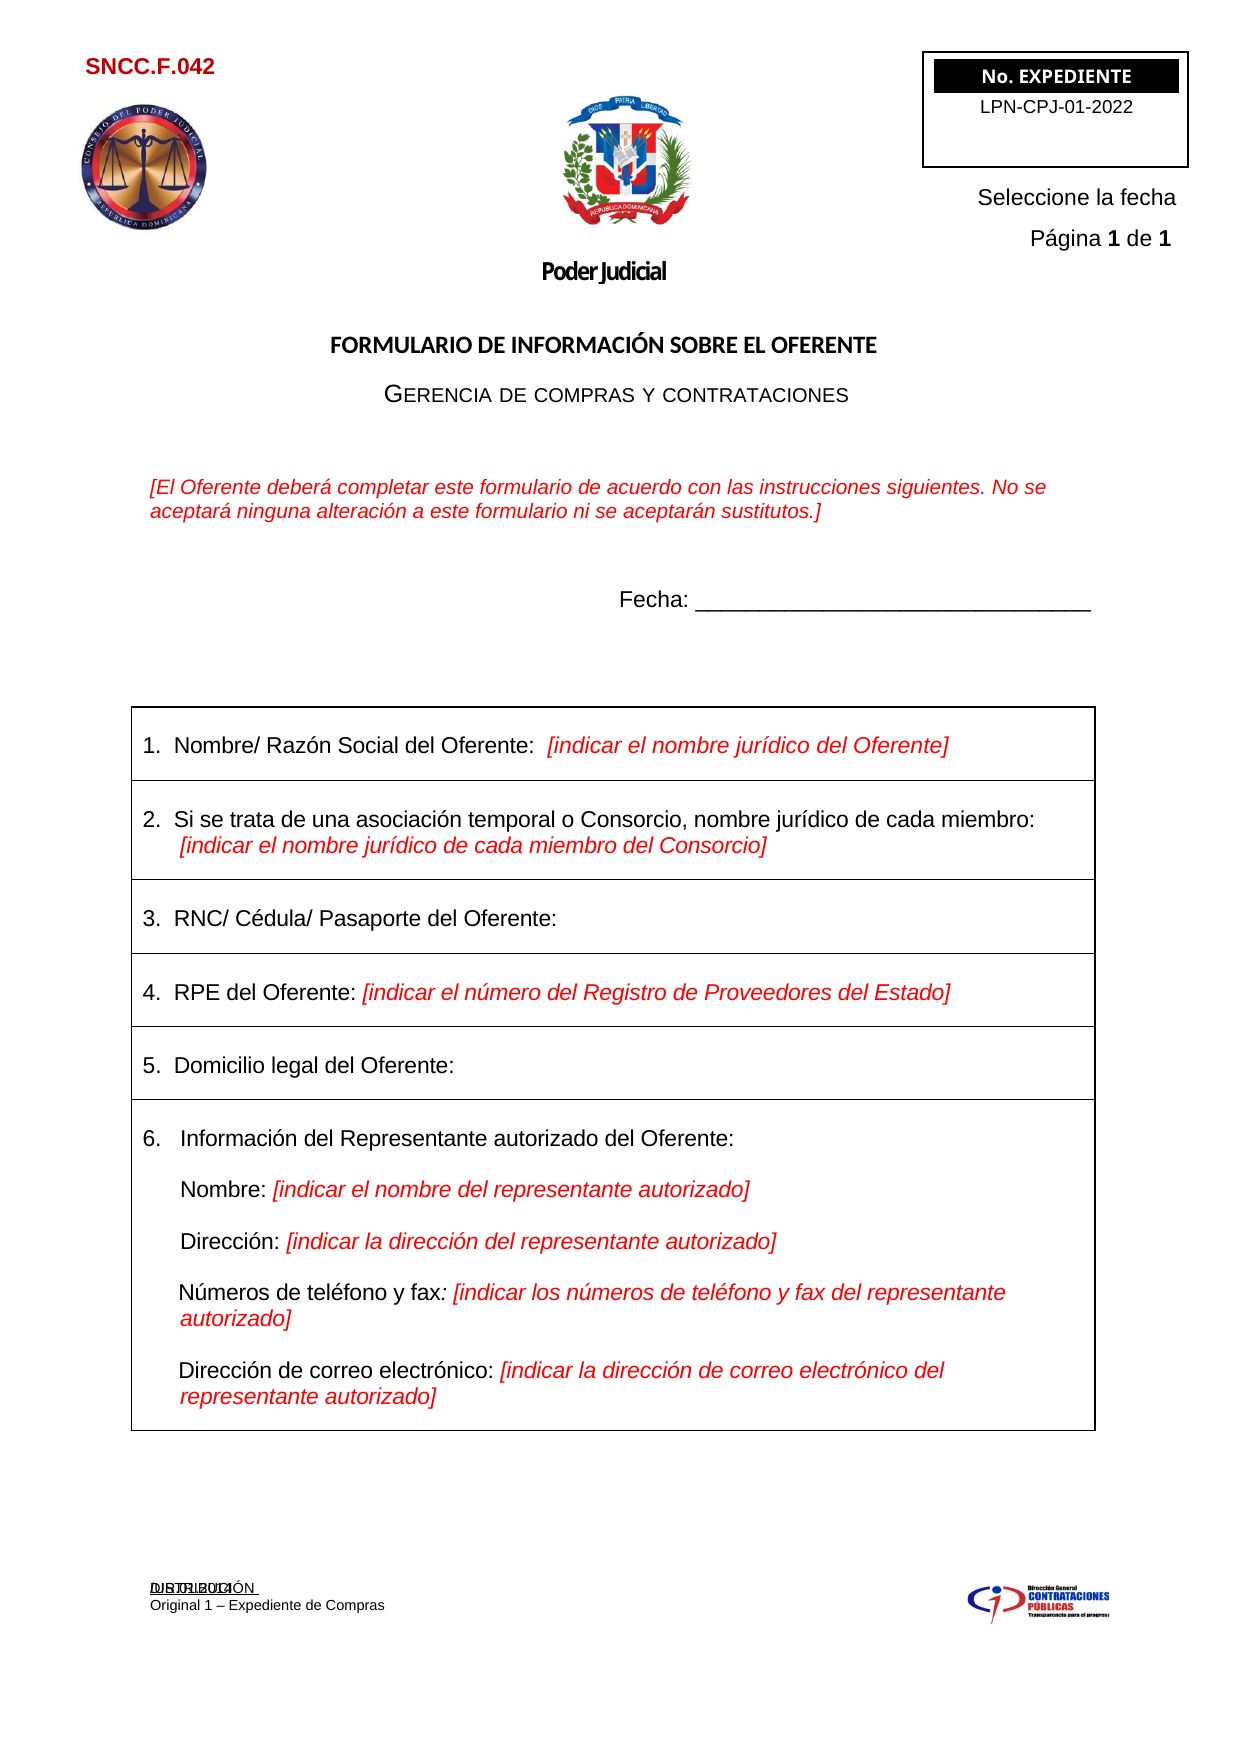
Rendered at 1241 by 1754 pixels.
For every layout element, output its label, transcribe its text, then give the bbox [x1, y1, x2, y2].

table_cell 2. Si se trata de una asociación temporal o Consorcio, nombre jurídico de cada miembro: [indicar el nombre jurídico de cada miembro del Consorcio] [132, 781, 1094, 879]
table_cell 6. Información del Representante autorizado del Oferente: Nombre: [indicar el nombre del representante autorizado] Dirección: [indicar la dirección del representante autorizado] Números de teléfono y fax: [indicar los números de teléfono y fax del representante autorizado] Dirección de correo electrónico: [indicar la dirección de correo electrónico del representante autorizado] [132, 1100, 1094, 1430]
table_cell 5. Domicilio legal del Oferente: [132, 1027, 1094, 1099]
table_header 1. Nombre/ Razón Social del Oferente: [indicar el nombre jurídico del Oferente] [132, 708, 1094, 779]
table_cell 4. RPE del Oferente: [indicar el número del Registro de Proveedores del Estado] [132, 954, 1094, 1026]
text [El Oferente deberá completar este formulario de acuerdo con las instrucciones siguientes. No se aceptará ninguna alteración a este formulario ni se aceptarán sustitutos.] [150, 474, 1090, 522]
picture [78, 101, 208, 233]
picture [562, 95, 692, 225]
picture [967, 1585, 1110, 1624]
table_cell 3. RNC/ Cédula/ Pasaporte del Oferente: [132, 880, 1094, 952]
text Fecha: _______________________________ [150, 586, 1090, 612]
